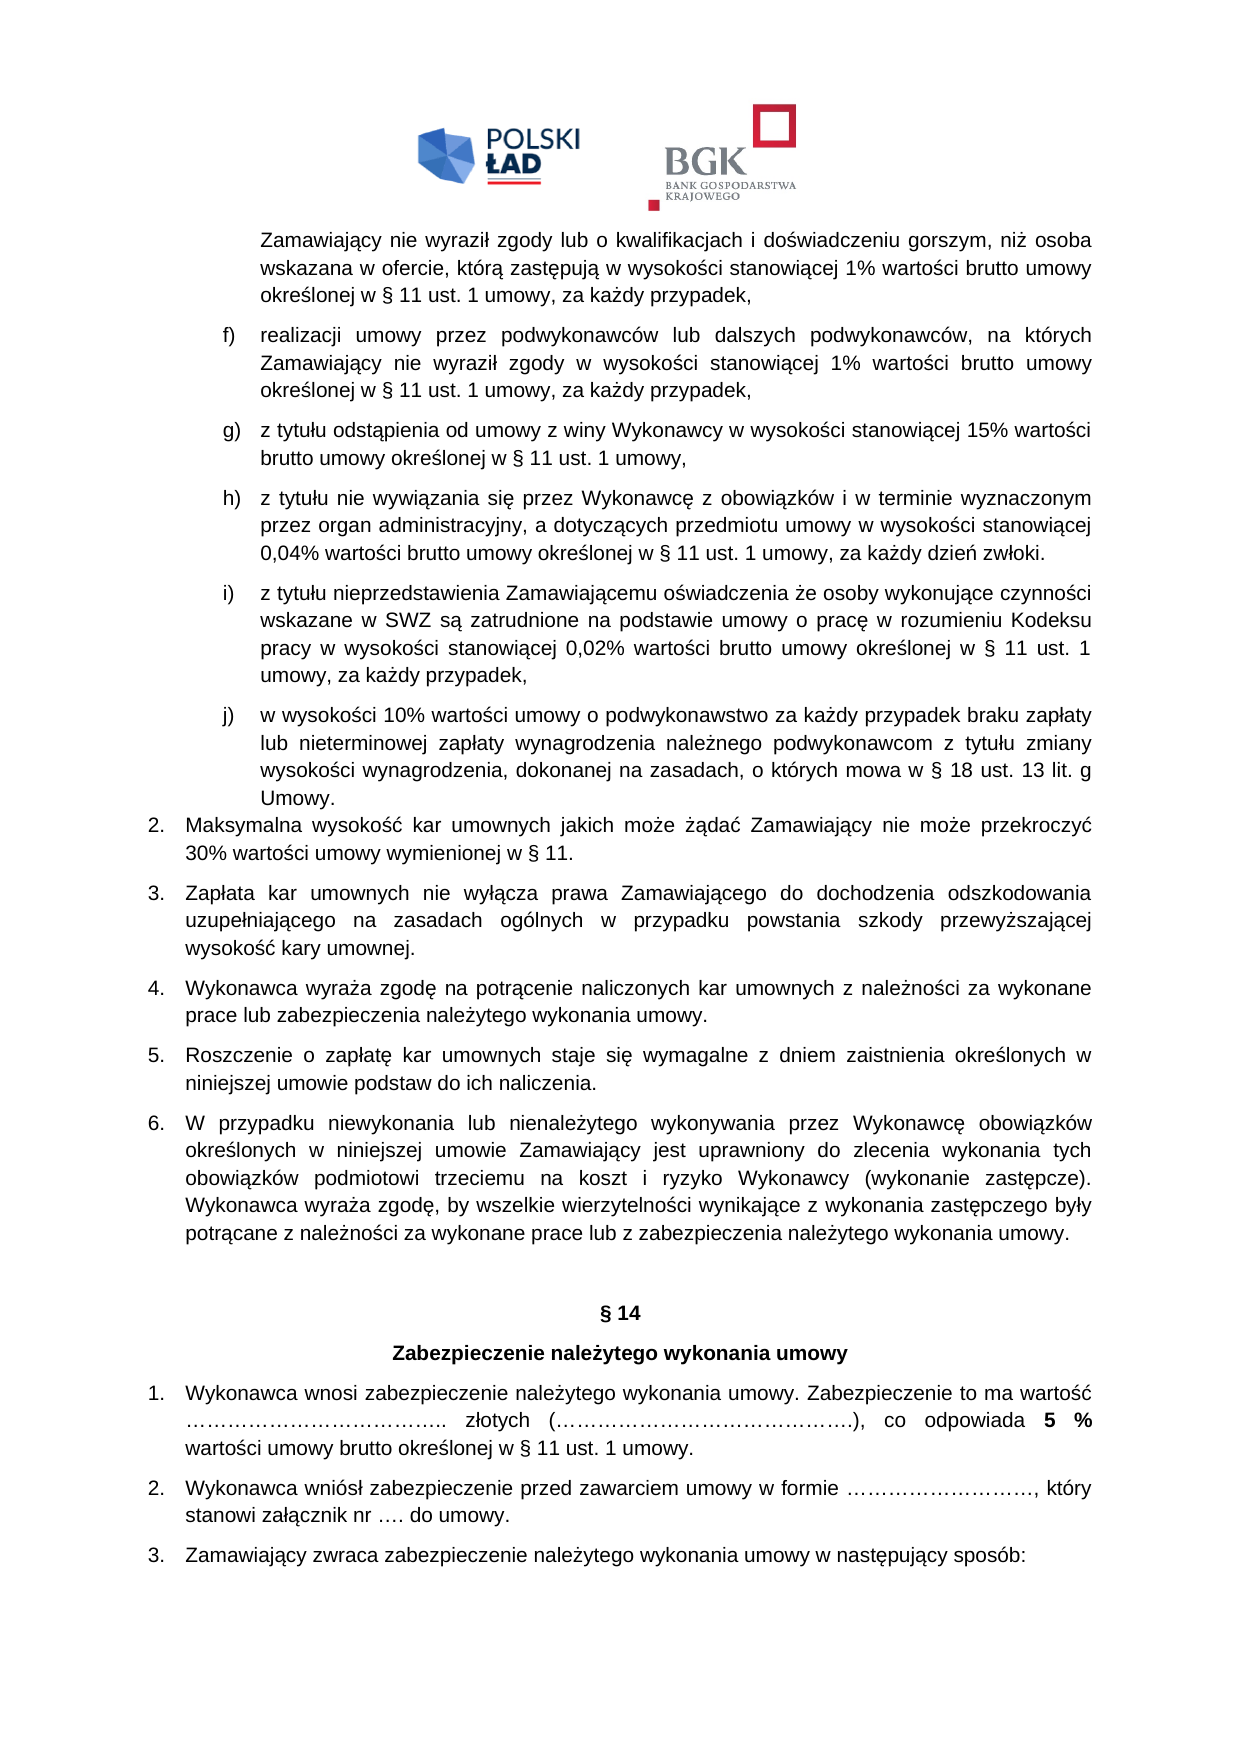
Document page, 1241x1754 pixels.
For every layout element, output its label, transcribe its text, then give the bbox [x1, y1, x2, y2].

list Wykonawca wniósł zabezpieczenie przed zawarciem umowy w formie ………………………, który stanowi załącznik nr …. do umowy. [148, 1476, 1093, 1527]
list Maksymalna wysokość kar umownych jakich może żądać Zamawiający nie może przekroczyć 30% wartości umowy wymienionej w § 11. [148, 813, 1093, 864]
list W przypadku niewykonania lub nienależytego wykonywania przez Wykonawcę obowiązków określonych w niniejszej umowie Zamawiający jest uprawniony do zlecenia wykonania tych obowiązków podmiotowi trzeciemu na koszt i ryzyko Wykonawcy (wykonanie zastępcze). Wykonawca wyraża zgodę, by wszelkie wierzytelności wynikające z wykonania zastępczego były potrącane z należności za wykonane prace lub z zabezpieczenia należytego wykonania umowy. [148, 1111, 1093, 1244]
list Zapłata kar umownych nie wyłącza prawa Zamawiającego do dochodzenia odszkodowania uzupełniającego na zasadach ogólnych w przypadku powstania szkody przewyższającej wysokość kary umownej. [148, 881, 1093, 959]
list z tytułu nieprzedstawienia Zamawiającemu oświadczenia że osoby wykonujące czynności wskazane w SWZ są zatrudnione na podstawie umowy o pracę w rozumieniu Kodeksu pracy w wysokości stanowiącej 0,02% wartości brutto umowy określonej w § 11 ust. 1 umowy, za każdy przypadek, [223, 581, 1093, 687]
text Zabezpieczenie należytego wykonania umowy [148, 1341, 1093, 1364]
list Wykonawca wyraża zgodę na potrącenie naliczonych kar umownych z należności za wykonane prace lub zabezpieczenia należytego wykonania umowy. [148, 976, 1093, 1027]
list Wykonawca wnosi zabezpieczenie należytego wykonania umowy. Zabezpieczenie to ma wartość ……………………………….. złotych (…………………………………….), co odpowiada 5 % wartości umowy brutto określonej w § 11 ust. 1 umowy. [148, 1381, 1093, 1459]
list w wysokości 10% wartości umowy o podwykonawstwo za każdy przypadek braku zapłaty lub nieterminowej zapłaty wynagrodzenia należnego podwykonawcom z tytułu zmiany wysokości wynagrodzenia, dokonanej na zasadach, o których mowa w § 18 ust. 13 lit. g Umowy. [223, 703, 1093, 809]
list realizacji umowy przez podwykonawców lub dalszych podwykonawców, na których Zamawiający nie wyraził zgody w wysokości stanowiącej 1% wartości brutto umowy określonej w § 11 ust. 1 umowy, za każdy przypadek, [223, 323, 1093, 402]
list Roszczenie o zapłatę kar umownych staje się wymagalne z dniem zaistnienia określonych w niniejszej umowie podstaw do ich naliczenia. [148, 1043, 1093, 1094]
list z tytułu odstąpienia od umowy z winy Wykonawcy w wysokości stanowiącej 15% wartości brutto umowy określonej w § 11 ust. 1 umowy, [223, 418, 1093, 469]
list Zamawiający zwraca zabezpieczenie należytego wykonania umowy w następujący sposób: [148, 1543, 1093, 1567]
list z tytułu nie wywiązania się przez Wykonawcę z obowiązków i w terminie wyznaczonym przez organ administracyjny, a dotyczących przedmiotu umowy w wysokości stanowiącej 0,04% wartości brutto umowy określonej w § 11 ust. 1 umowy, za każdy dzień zwłoki. [223, 486, 1093, 564]
picture [406, 98, 834, 216]
text § 14 [148, 1301, 1093, 1324]
